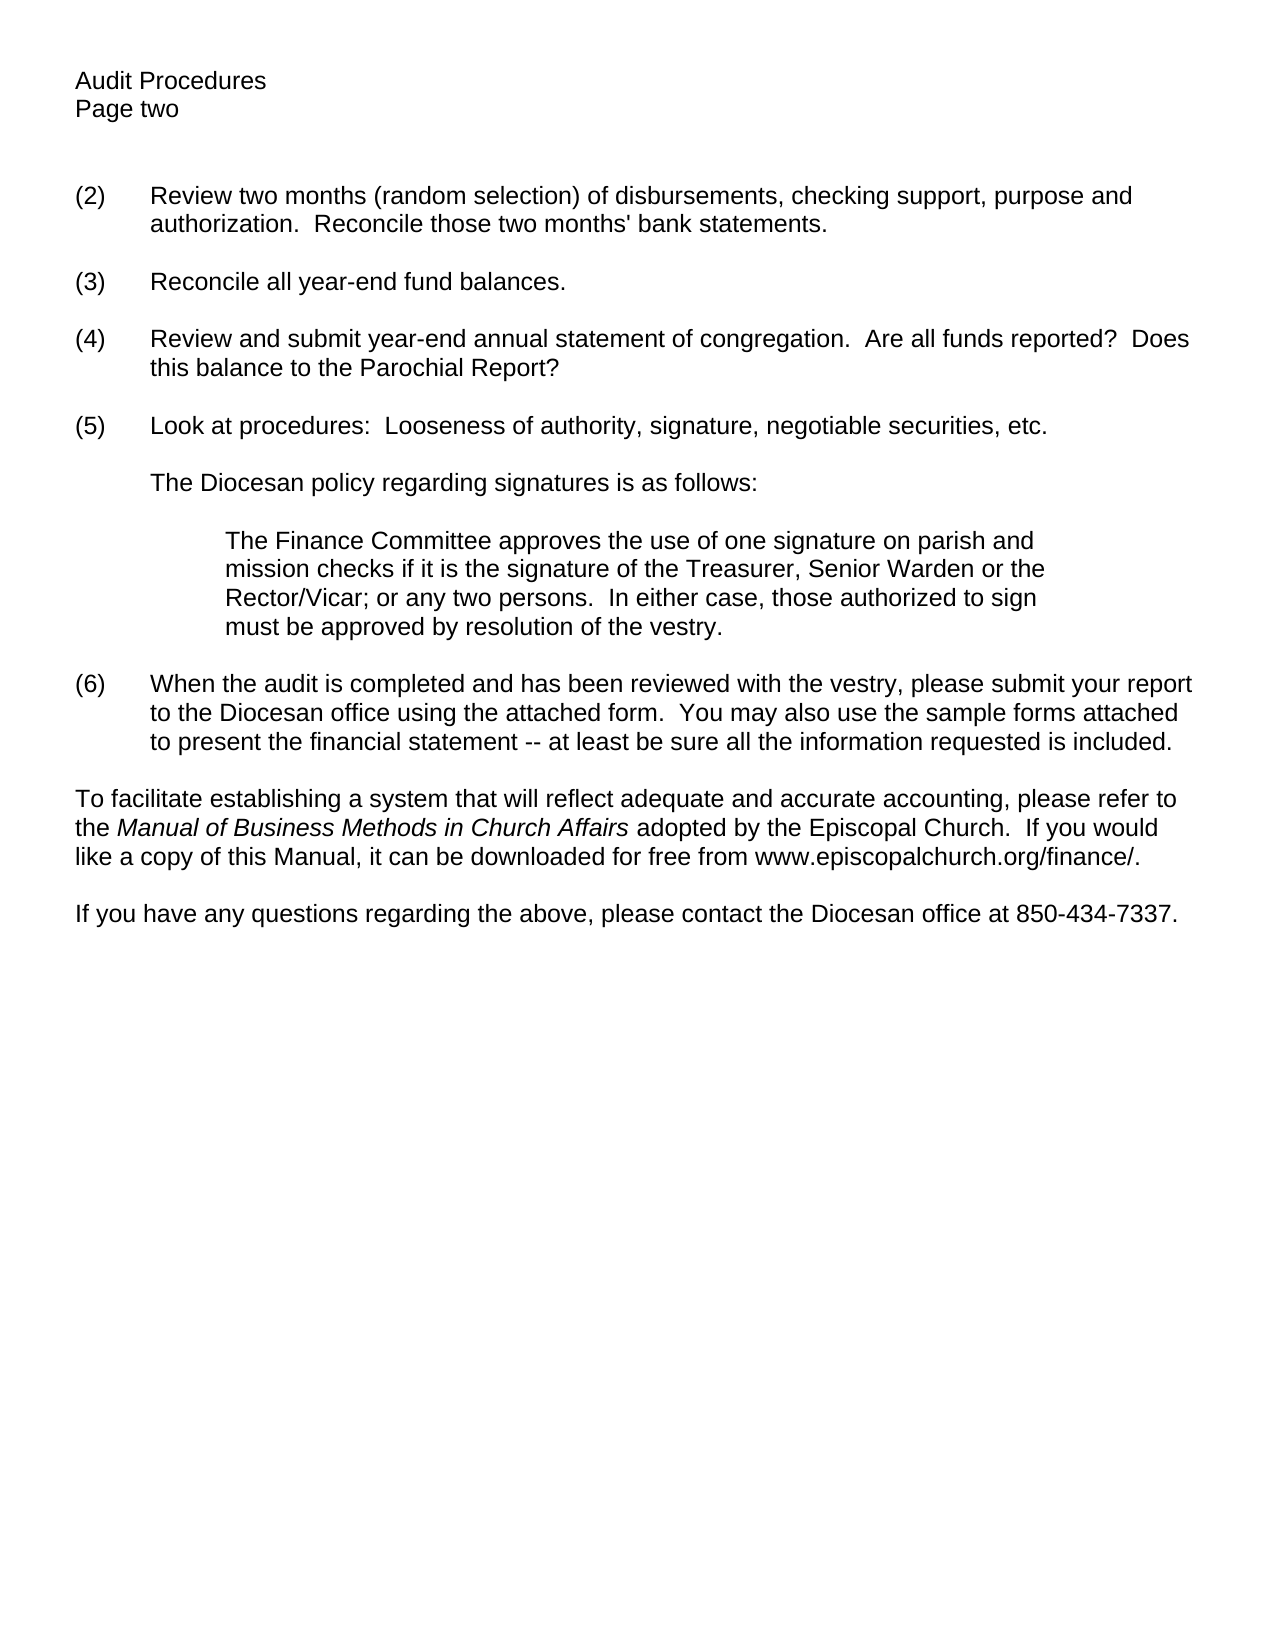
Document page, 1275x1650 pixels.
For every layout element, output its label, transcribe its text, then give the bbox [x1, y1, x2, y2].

text (3) Reconcile all year-end fund balances. [75, 267, 1200, 296]
text The Finance Committee approves the use of one signature on parish and mission checks if it is the signature of the Treasurer, Senior Warden or the Rector/Vicar; or any two persons. In either case, those authorized to sign must be approved by resolution of the vestry. [225, 526, 1050, 641]
text Page two [75, 94, 1200, 123]
text Audit Procedures [75, 66, 1200, 94]
text To facilitate establishing a system that will reflect adequate and accurate accounting, please refer to the Manual of Business Methods in Church Affairs adopted by the Episcopal Church. If you would like a copy of this Manual, it can be downloaded for free from www.episcopalchurch.org/finance/. [75, 784, 1200, 871]
text (4) Review and submit year-end annual statement of congregation. Are all funds reported? Does this balance to the Parochial Report? [75, 324, 1200, 382]
text (5) Look at procedures: Looseness of authority, signature, negotiable securities, etc. [75, 411, 1200, 439]
text The Diocesan policy regarding signatures is as follows: [150, 468, 1200, 497]
text (2) Review two months (random selection) of disbursements, checking support, purpose and authorization. Reconcile those two months' bank statements. [75, 181, 1200, 238]
text If you have any questions regarding the above, please contact the Diocesan office at 850-434-7337. [75, 899, 1200, 928]
text (6) When the audit is completed and has been reviewed with the vestry, please submit your report to the Diocesan office using the attached form. You may also use the sample forms attached to present the financial statement -- at least be sure all the information requested is included. [75, 669, 1200, 756]
